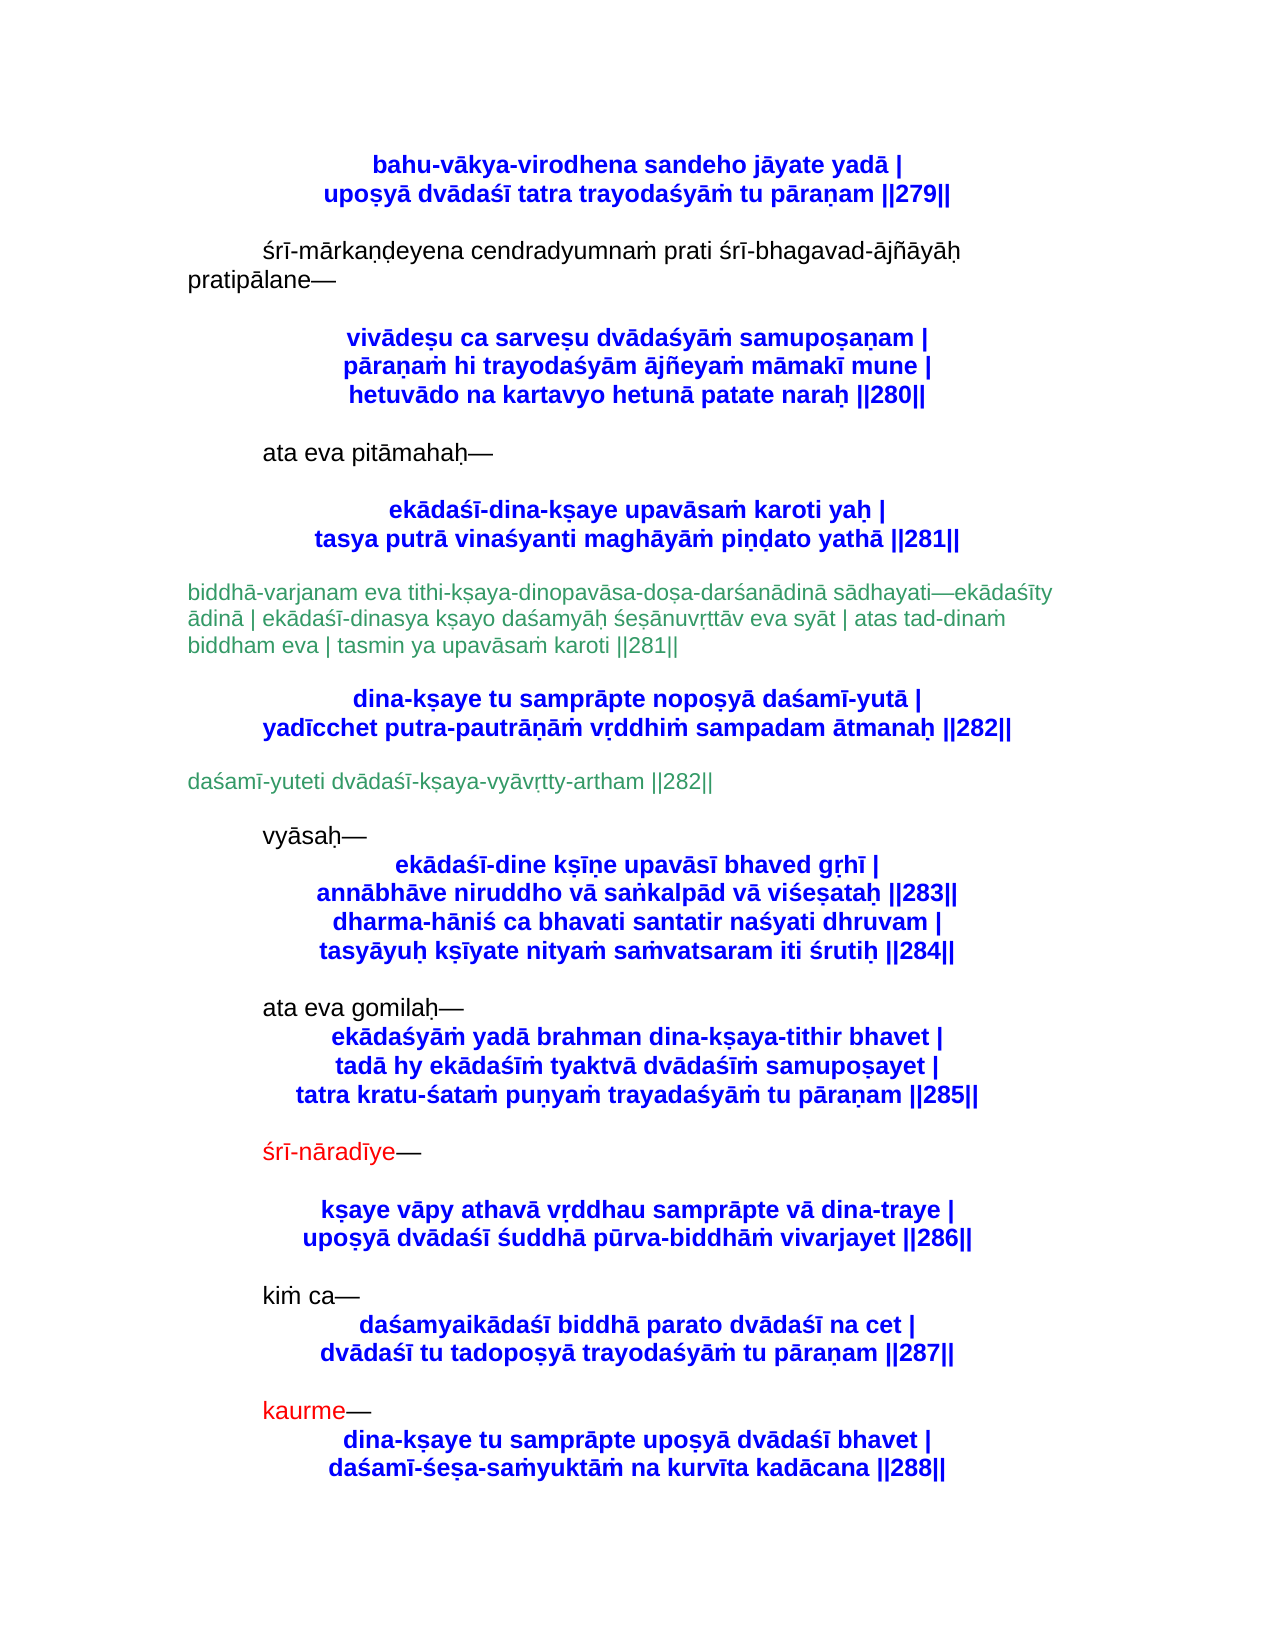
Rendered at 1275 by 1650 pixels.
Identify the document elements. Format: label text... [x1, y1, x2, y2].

text kṣaye vāpy athavā vṛddhau samprāpte vā dina-traye | [187, 1194, 1087, 1223]
text śrī-nāradīye— [187, 1137, 1087, 1166]
text dharma-hāniś ca bhavati santatir naśyati dhruvam | [187, 907, 1087, 936]
text śrī-mārkaṇḍeyena cendradyumnaṁ prati śrī-bhagavad-ājñāyāḥ pratipālane— [187, 236, 1087, 294]
text kiṁ ca— [187, 1281, 1087, 1309]
text hetuvādo na kartavyo hetunā patate naraḥ ||280|| [187, 380, 1087, 409]
text pāraṇaṁ hi trayodaśyām ājñeyaṁ māmakī mune | [187, 351, 1087, 380]
text upoṣyā dvādaśī śuddhā pūrva-biddhāṁ vivarjayet ||286|| [187, 1223, 1087, 1252]
text vivādeṣu ca sarveṣu dvādaśyāṁ samupoṣaṇam | [187, 322, 1087, 351]
text tatra kratu-śataṁ puṇyaṁ trayadaśyāṁ tu pāraṇam ||285|| [187, 1079, 1087, 1108]
text ata eva gomilaḥ— [187, 993, 1087, 1022]
text daśamyaikādaśī biddhā parato dvādaśī na cet | [187, 1309, 1087, 1338]
text yadīcchet putra-pautrāṇāṁ vṛddhiṁ sampadam ātmanaḥ ||282|| [187, 713, 1087, 742]
text ekādaśī-dine kṣīṇe upavāsī bhaved gṛhī | [187, 849, 1087, 878]
text daśamī-śeṣa-saṁyuktāṁ na kurvīta kadācana ||288|| [187, 1453, 1087, 1482]
text ekādaśī-dina-kṣaye upavāsaṁ karoti yaḥ | [187, 495, 1087, 524]
text ata eva pitāmahaḥ— [187, 437, 1087, 466]
text tadā hy ekādaśīṁ tyaktvā dvādaśīṁ samupoṣayet | [187, 1051, 1087, 1079]
text tasyāyuḥ kṣīyate nityaṁ saṁvatsaram iti śrutiḥ ||284|| [187, 936, 1087, 964]
text kaurme— [262, 1396, 1087, 1424]
text ekādaśyāṁ yadā brahman dina-kṣaya-tithir bhavet | [187, 1022, 1087, 1051]
text vyāsaḥ— [187, 821, 1087, 849]
text annābhāve niruddho vā saṅkalpād vā viśeṣataḥ ||283|| [187, 878, 1087, 907]
text dina-kṣaye tu samprāpte upoṣyā dvādaśī bhavet | [187, 1424, 1087, 1453]
text dvādaśī tu tadopoṣyā trayodaśyāṁ tu pāraṇam ||287|| [187, 1338, 1087, 1367]
text daśamī-yuteti dvādaśī-kṣaya-vyāvṛtty-artham ||282|| [187, 768, 1087, 794]
text bahu-vākya-virodhena sandeho jāyate yadā | [187, 150, 1087, 179]
text dina-kṣaye tu samprāpte nopoṣyā daśamī-yutā | [187, 684, 1087, 713]
text upoṣyā dvādaśī tatra trayodaśyāṁ tu pāraṇam ||279|| [187, 179, 1087, 207]
text tasya putrā vinaśyanti maghāyāṁ piṇḍato yathā ||281|| [187, 524, 1087, 552]
text biddhā-varjanam eva tithi-kṣaya-dinopavāsa-doṣa-darśanādinā sādhayati—ekādaśīty ādinā | ekādaśī-dinasya kṣayo daśamyāḥ śeṣānuvṛttāv eva syāt | atas tad-dinaṁ biddham eva | tasmin ya upavāsaṁ karoti ||281|| [187, 579, 1087, 658]
